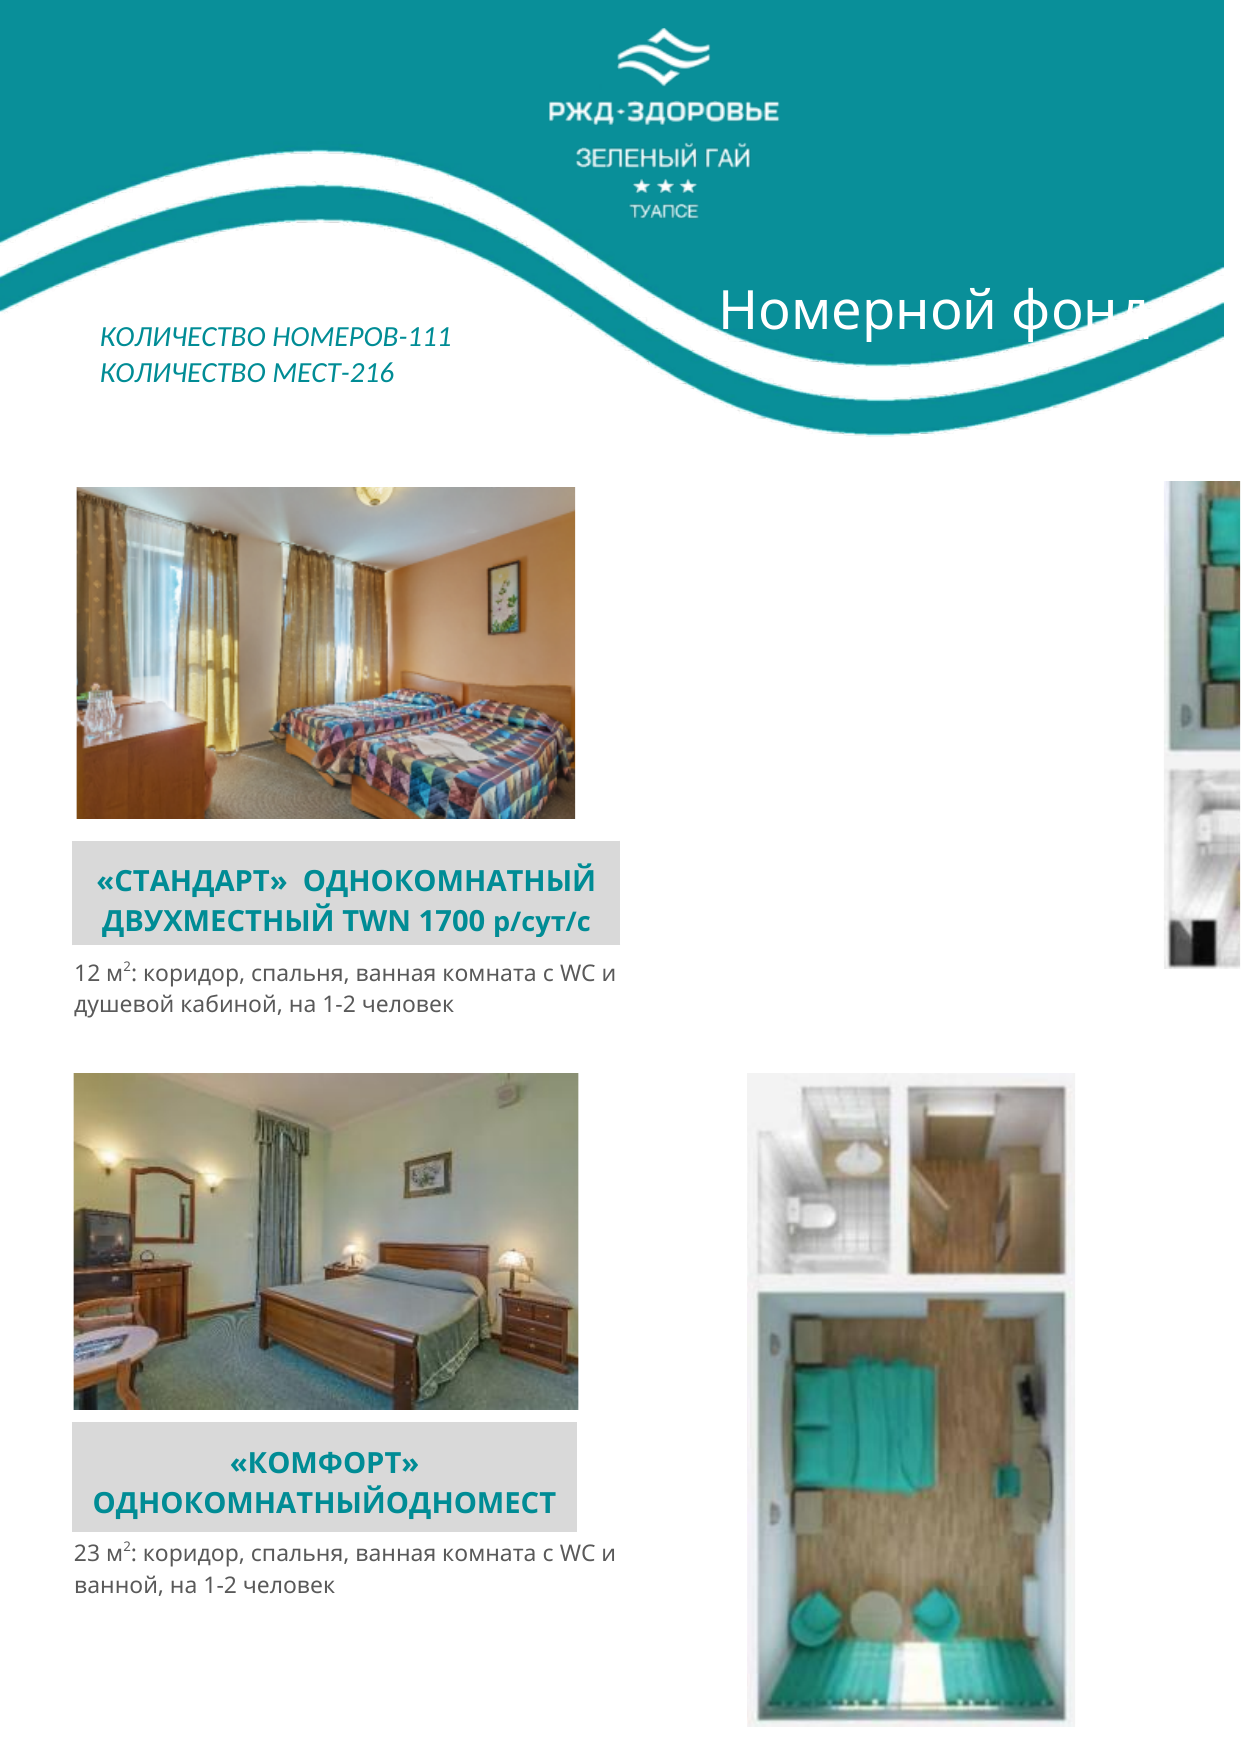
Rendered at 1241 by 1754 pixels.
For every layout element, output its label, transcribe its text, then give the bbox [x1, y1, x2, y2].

text 23 м2: коридор, спальня, ванная комната с WC и [74, 1537, 1152, 1568]
picture [0, 0, 1241, 969]
picture [747, 1073, 1076, 1537]
text ванной, на 1-2 человек [74, 1568, 1152, 1600]
text душевой кабиной, на 1-2 человек [74, 988, 1152, 1019]
picture [747, 1600, 1076, 1727]
picture [73, 1073, 579, 1410]
text 12 м2: коридор, спальня, ванная комната с WC и [74, 957, 1152, 988]
